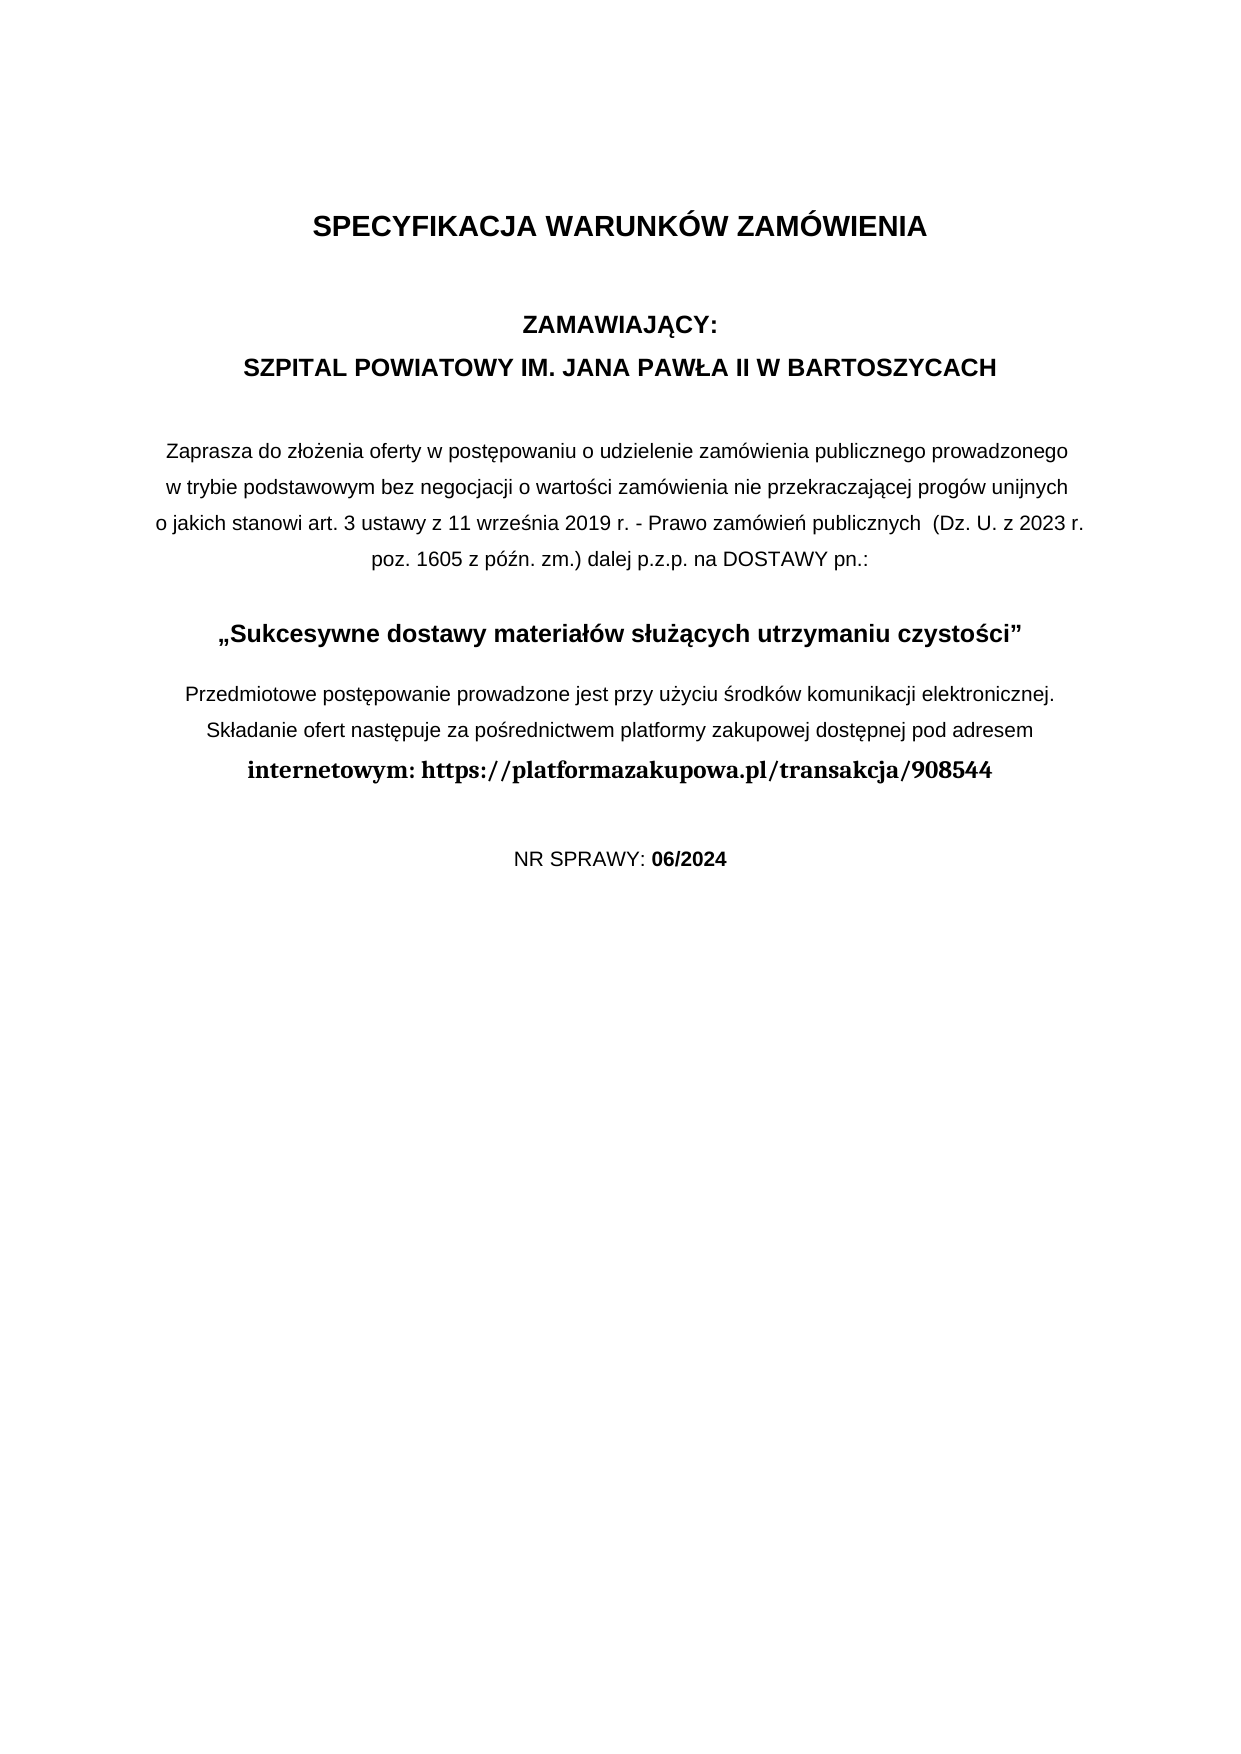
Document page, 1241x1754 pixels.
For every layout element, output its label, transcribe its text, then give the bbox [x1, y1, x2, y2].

text SZPITAL POWIATOWY IM. JANA PAWŁA II W BARTOSZYCACH [148, 353, 1093, 382]
text Przedmiotowe postępowanie prowadzone jest przy użyciu środków komunikacji elektronicznej. Składanie ofert następuje za pośrednictwem platformy zakupowej dostępnej pod adresem internetowym: https://platformazakupowa.pl/transakcja/908544 [148, 682, 1093, 785]
text „Sukcesywne dostawy materiałów służących utrzymaniu czystości” [148, 619, 1093, 647]
text zAMAWIAJĄCY: [148, 310, 1093, 338]
text Zaprasza do złożenia oferty w postępowaniu o udzielenie zamówienia publicznego prowadzonego w trybie podstawowym bez negocjacji o wartości zamówienia nie przekraczającej progów unijnych o jakich stanowi art. 3 ustawy z 11 września 2019 r. - Prawo zamówień publicznych (Dz. U. z 2023 r. poz. 1605 z późn. zm.) dalej p.z.p. na DOSTAWY pn.: [148, 439, 1093, 571]
title NR SPRAWY: 06/2024 [148, 847, 1093, 871]
text specyfikacja warunków zamówienia [148, 209, 1093, 243]
